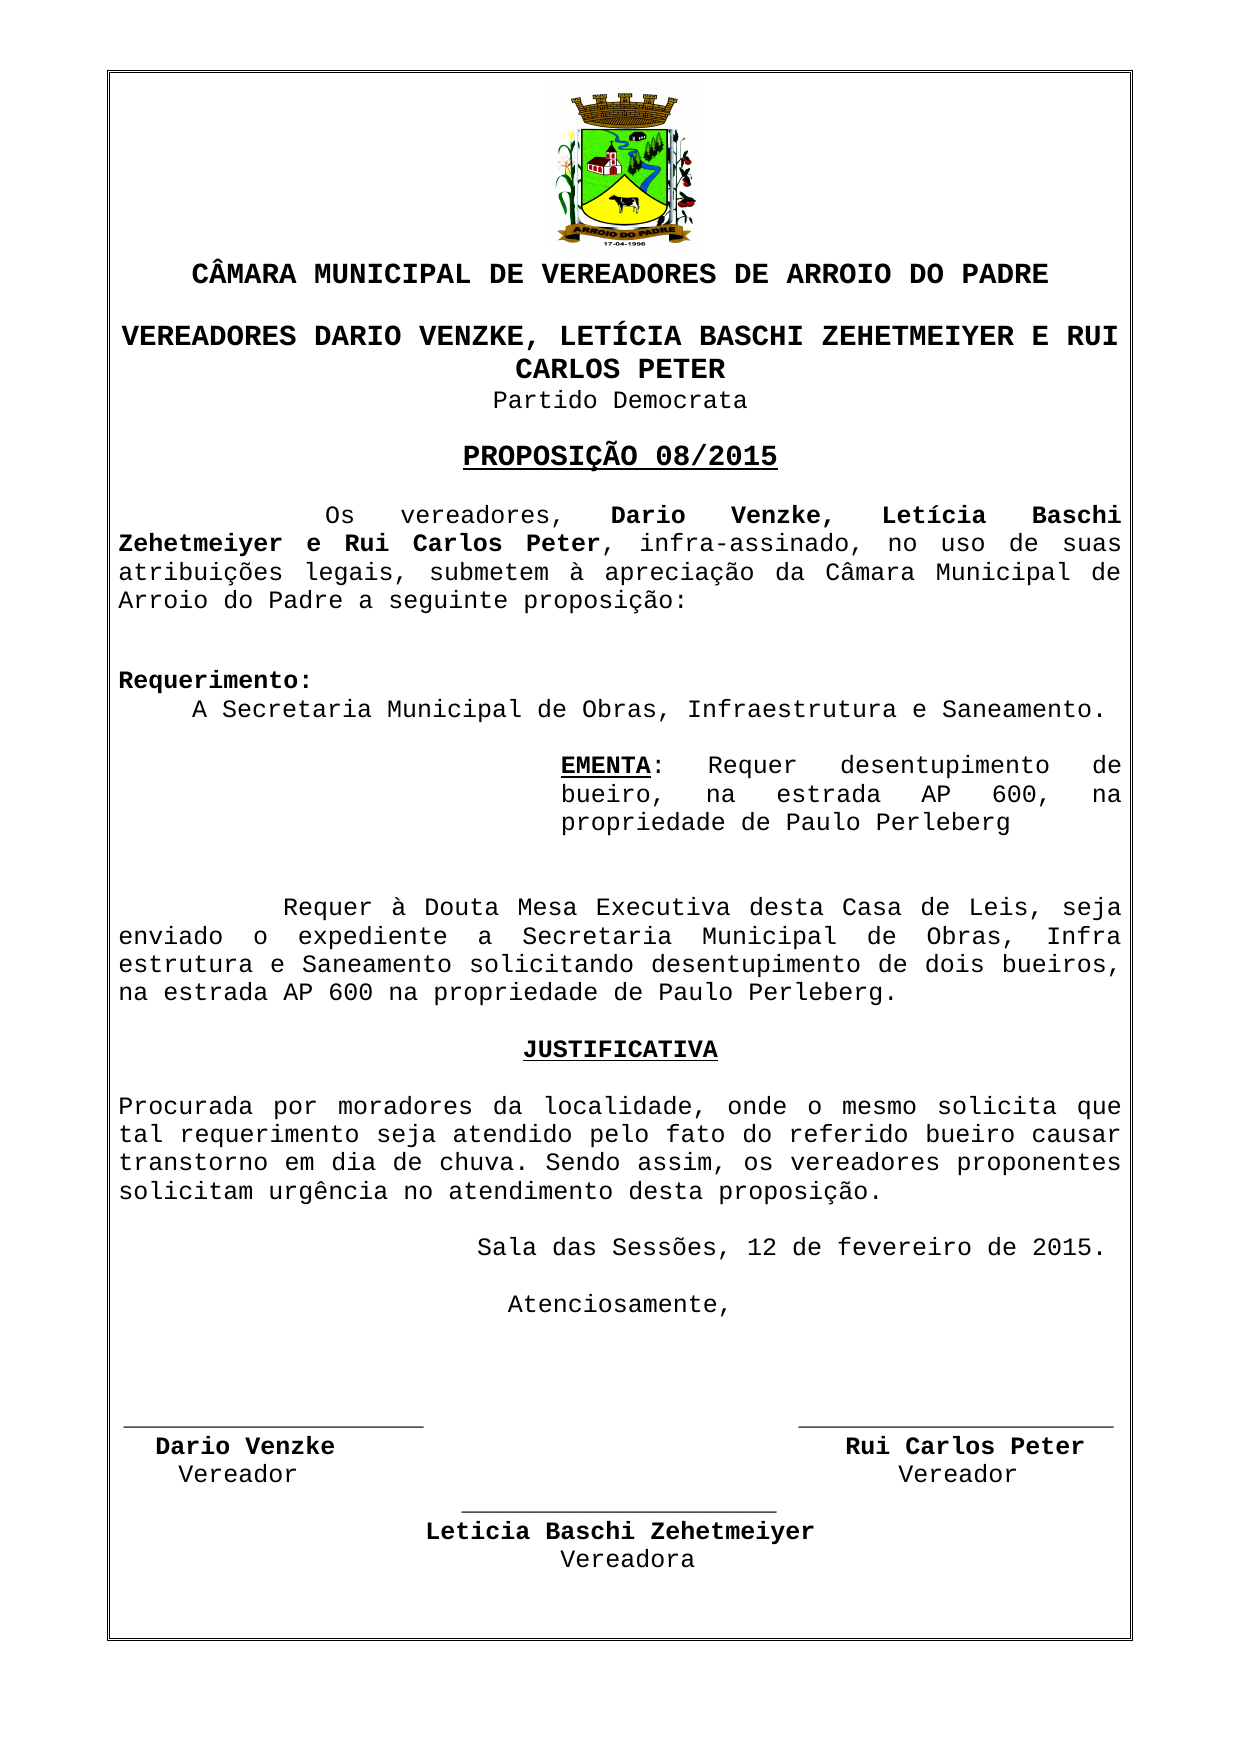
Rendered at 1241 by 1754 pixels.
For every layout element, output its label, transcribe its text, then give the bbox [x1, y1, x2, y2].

text A Secretaria Municipal de Obras, Infraestrutura e Saneamento. [118, 696, 1122, 724]
text _____________________ [118, 1490, 1122, 1518]
text Vereadora [118, 1547, 1122, 1575]
text Procurada por moradores da localidade, onde o mesmo solicita que tal requerimento seja atendido pelo fato do referido bueiro causar transtorno em dia de chuva. Sendo assim, os vereadores proponentes solicitam urgência no atendimento desta proposição. [118, 1093, 1122, 1207]
text Sala das Sessões, 12 de fevereiro de 2015. [118, 1235, 1122, 1263]
text Atenciosamente, [118, 1292, 1122, 1320]
text VEREADORES DARIO VENZKE, LETÍCIA BASCHI ZEHETMEIYER E RUI CARLOS PETER [118, 321, 1122, 387]
text ____________________ _____________________ Dario Venzke Rui Carlos Peter [118, 1405, 1122, 1462]
text Requer à Douta Mesa Executiva desta Casa de Leis, seja enviado o expediente a Secretaria Municipal de Obras, Infra estrutura e Saneamento solicitando desentupimento de dois bueiros, na estrada AP 600 na propriedade de Paulo Perleberg. [118, 895, 1122, 1008]
text EMENTA: Requer desentupimento de bueiro, na estrada AP 600, na propriedade de Paulo Perleberg [561, 753, 1122, 838]
text Leticia Baschi Zehetmeiyer [118, 1518, 1122, 1547]
text Vereador Vereador [118, 1462, 1122, 1490]
text Requerimento: [118, 668, 1122, 696]
text JUSTIFICATIVA [118, 1037, 1122, 1065]
text PROPOSIÇÃO 08/2015 [118, 441, 1122, 474]
text Partido Democrata [118, 387, 1122, 416]
text Os vereadores, Dario Venzke, Letícia Baschi Zehetmeiyer e Rui Carlos Peter, infra-assinado, no uso de suas atribuições legais, submetem à apreciação da Câmara Municipal de Arroio do Padre a seguinte proposição: [118, 503, 1122, 616]
